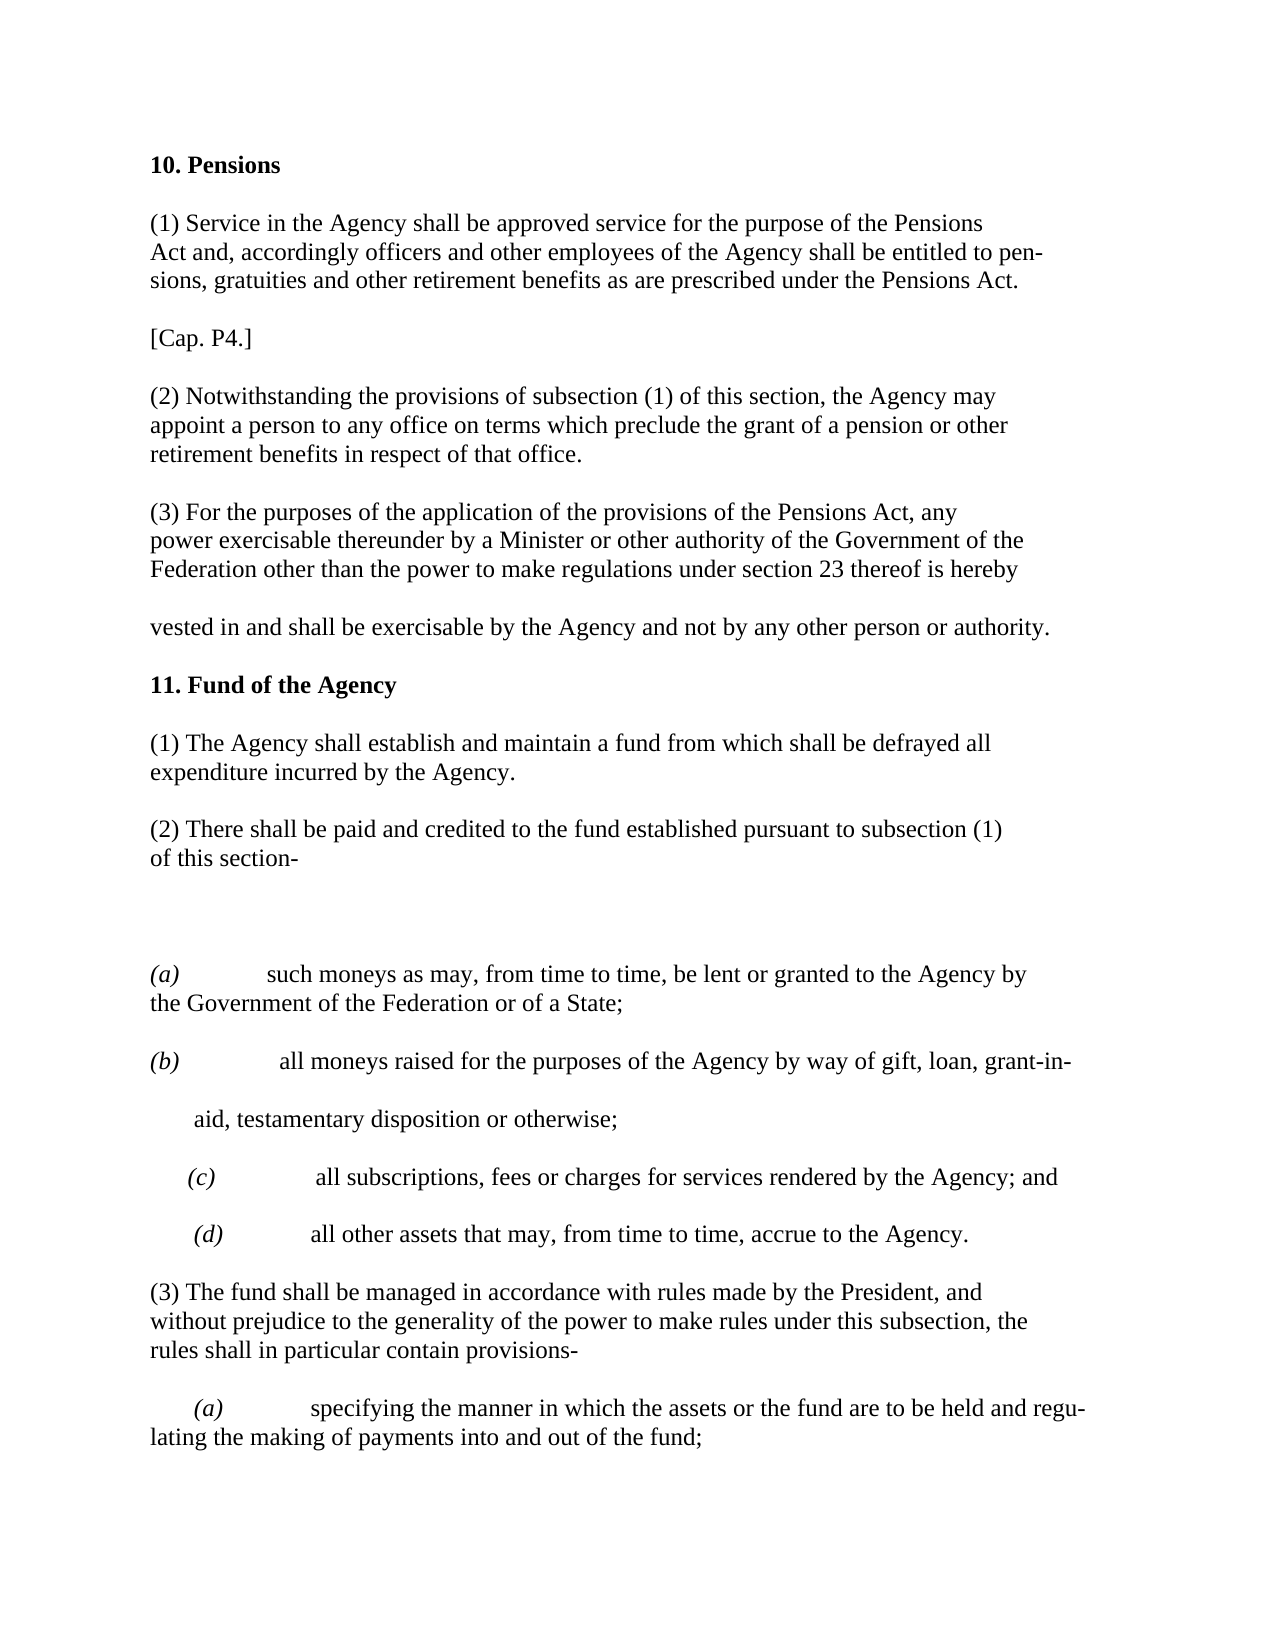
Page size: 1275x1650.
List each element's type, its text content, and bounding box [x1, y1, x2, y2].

text [Cap. P4.] [150, 323, 1125, 352]
text (2) There shall be paid and credited to the fund established pursuant to subsection (1) of this section- [150, 814, 1125, 872]
text (1) Service in the Agency shall be approved service for the purpose of the Pensions Act and, accordingly officers and other employees of the Agency shall be entitled to pen- sions, gratuities and other retirement benefits as are prescribed under the Pensions Act. [150, 208, 1125, 294]
text (a) such moneys as may, from time to time, be lent or granted to the Agency by the Government of the Federation or of a State; [150, 959, 1125, 1017]
text (1) The Agency shall establish and maintain a fund from which shall be defrayed all expenditure incurred by the Agency. [150, 728, 1125, 785]
text (3) For the purposes of the application of the provisions of the Pensions Act, any power exercisable thereunder by a Minister or other authority of the Government of the Federation other than the power to make regulations under section 23 thereof is hereby [150, 497, 1125, 583]
text vested in and shall be exercisable by the Agency and not by any other person or authority. [150, 612, 1125, 641]
text 10. Pensions [150, 150, 1125, 179]
text 11. Fund of the Agency [150, 670, 1125, 699]
text (b) all moneys raised for the purposes of the Agency by way of gift, loan, grant-in- [150, 1046, 1125, 1074]
text (c) all subscriptions, fees or charges for services rendered by the Agency; and [150, 1162, 1125, 1190]
text (d) all other assets that may, from time to time, accrue to the Agency. [150, 1219, 1125, 1248]
text (3) The fund shall be managed in accordance with rules made by the President, and without prejudice to the generality of the power to make rules under this subsection, the rules shall in particular contain provisions- [150, 1277, 1125, 1364]
text aid, testamentary disposition or otherwise; [150, 1104, 1125, 1132]
text (2) Notwithstanding the provisions of subsection (1) of this section, the Agency may appoint a person to any office on terms which preclude the grant of a pension or other retirement benefits in respect of that office. [150, 381, 1125, 467]
text (a) specifying the manner in which the assets or the fund are to be held and regu- lating the making of payments into and out of the fund; [150, 1393, 1125, 1450]
